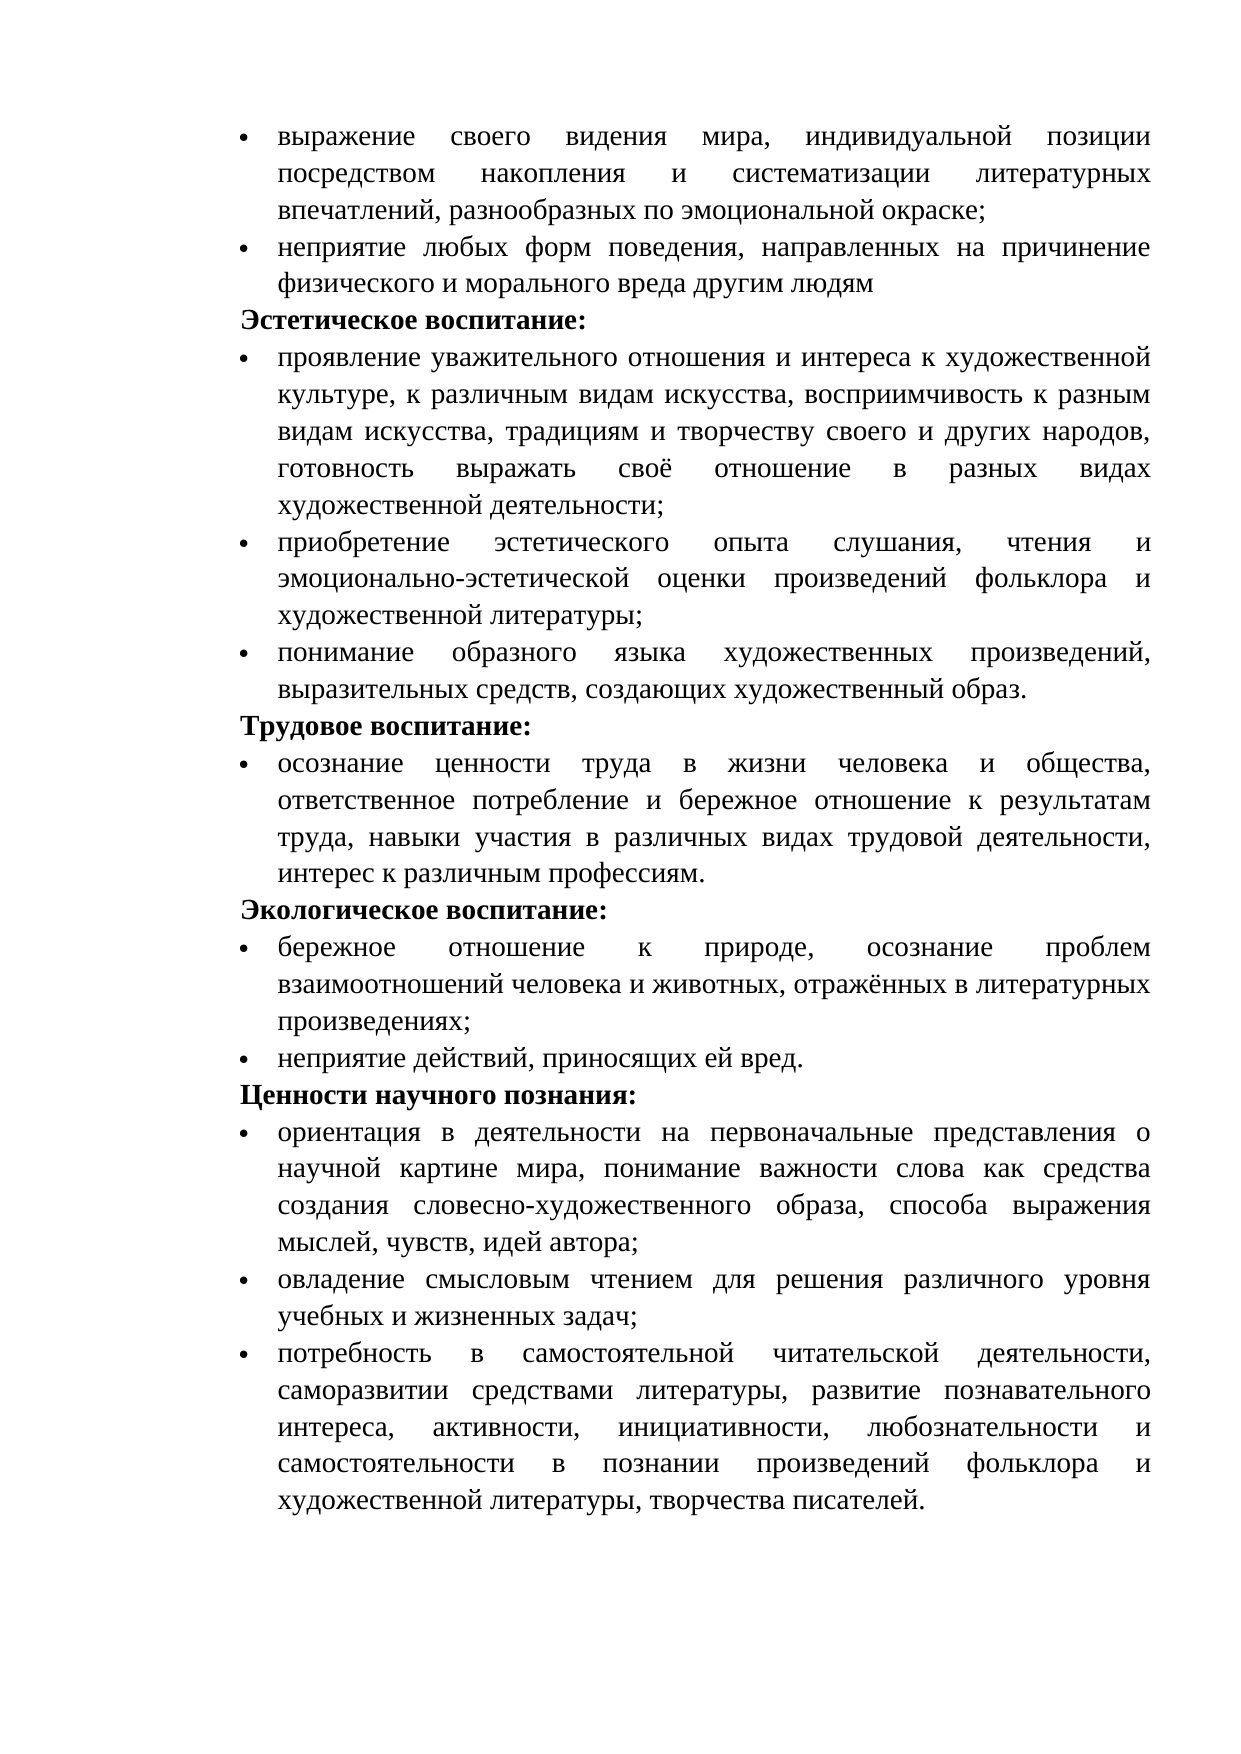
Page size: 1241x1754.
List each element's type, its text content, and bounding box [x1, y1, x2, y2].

text Экологическое воспитание: [177, 892, 1152, 926]
list потребность в самостоятельной читательской деятельности, саморазвитии средствами литературы, развитие познавательного интереса, активности, инициативности, любознательности и самостоятельности в познании произведений фольклора и художественной литературы, творчества писателей. [240, 1335, 1152, 1516]
text Ценности научного познания: [177, 1077, 1152, 1110]
list приобретение эстетического опыта слушания, чтения и эмоционально-эстетической оценки произведений фольклора и художественной литературы; [240, 524, 1152, 631]
list выражение своего видения мира, индивидуальной позиции посредством накопления и систематизации литературных впечатлений, разнообразных по эмоциональной окраске; [240, 118, 1152, 225]
list ориентация в деятельности на первоначальные представления о научной картине мира, понимание важности слова как средства создания словесно-художественного образа, способа выражения мыслей, чувств, идей автора; [240, 1114, 1152, 1258]
list бережное отношение к природе, осознание проблем взаимоотношений человека и животных, отражённых в литературных произведениях; [240, 929, 1152, 1037]
list проявление уважительного отношения и интереса к художественной культуре, к различным видам искусства, восприимчивость к разным видам искусства, традициям и творчеству своего и других народов, готовность выражать своё отношение в разных видах художественной деятельности; [240, 339, 1152, 520]
text Трудовое воспитание: [177, 708, 1152, 742]
list неприятие действий, приносящих ей вред. [240, 1040, 1152, 1073]
list осознание ценности труда в жизни человека и общества, ответственное потребление и бережное отношение к результатам труда, навыки участия в различных видах трудовой деятельности, интерес к различным профессиям. [240, 745, 1152, 889]
list неприятие любых форм поведения, направленных на причинение физического и морального вреда другим людям [240, 229, 1152, 299]
text Эстетическое воспитание: [177, 302, 1152, 336]
list овладение смысловым чтением для решения различного уровня учебных и жизненных задач; [240, 1261, 1152, 1332]
list понимание образного языка художественных произведений, выразительных средств, создающих художественный образ. [240, 634, 1152, 705]
